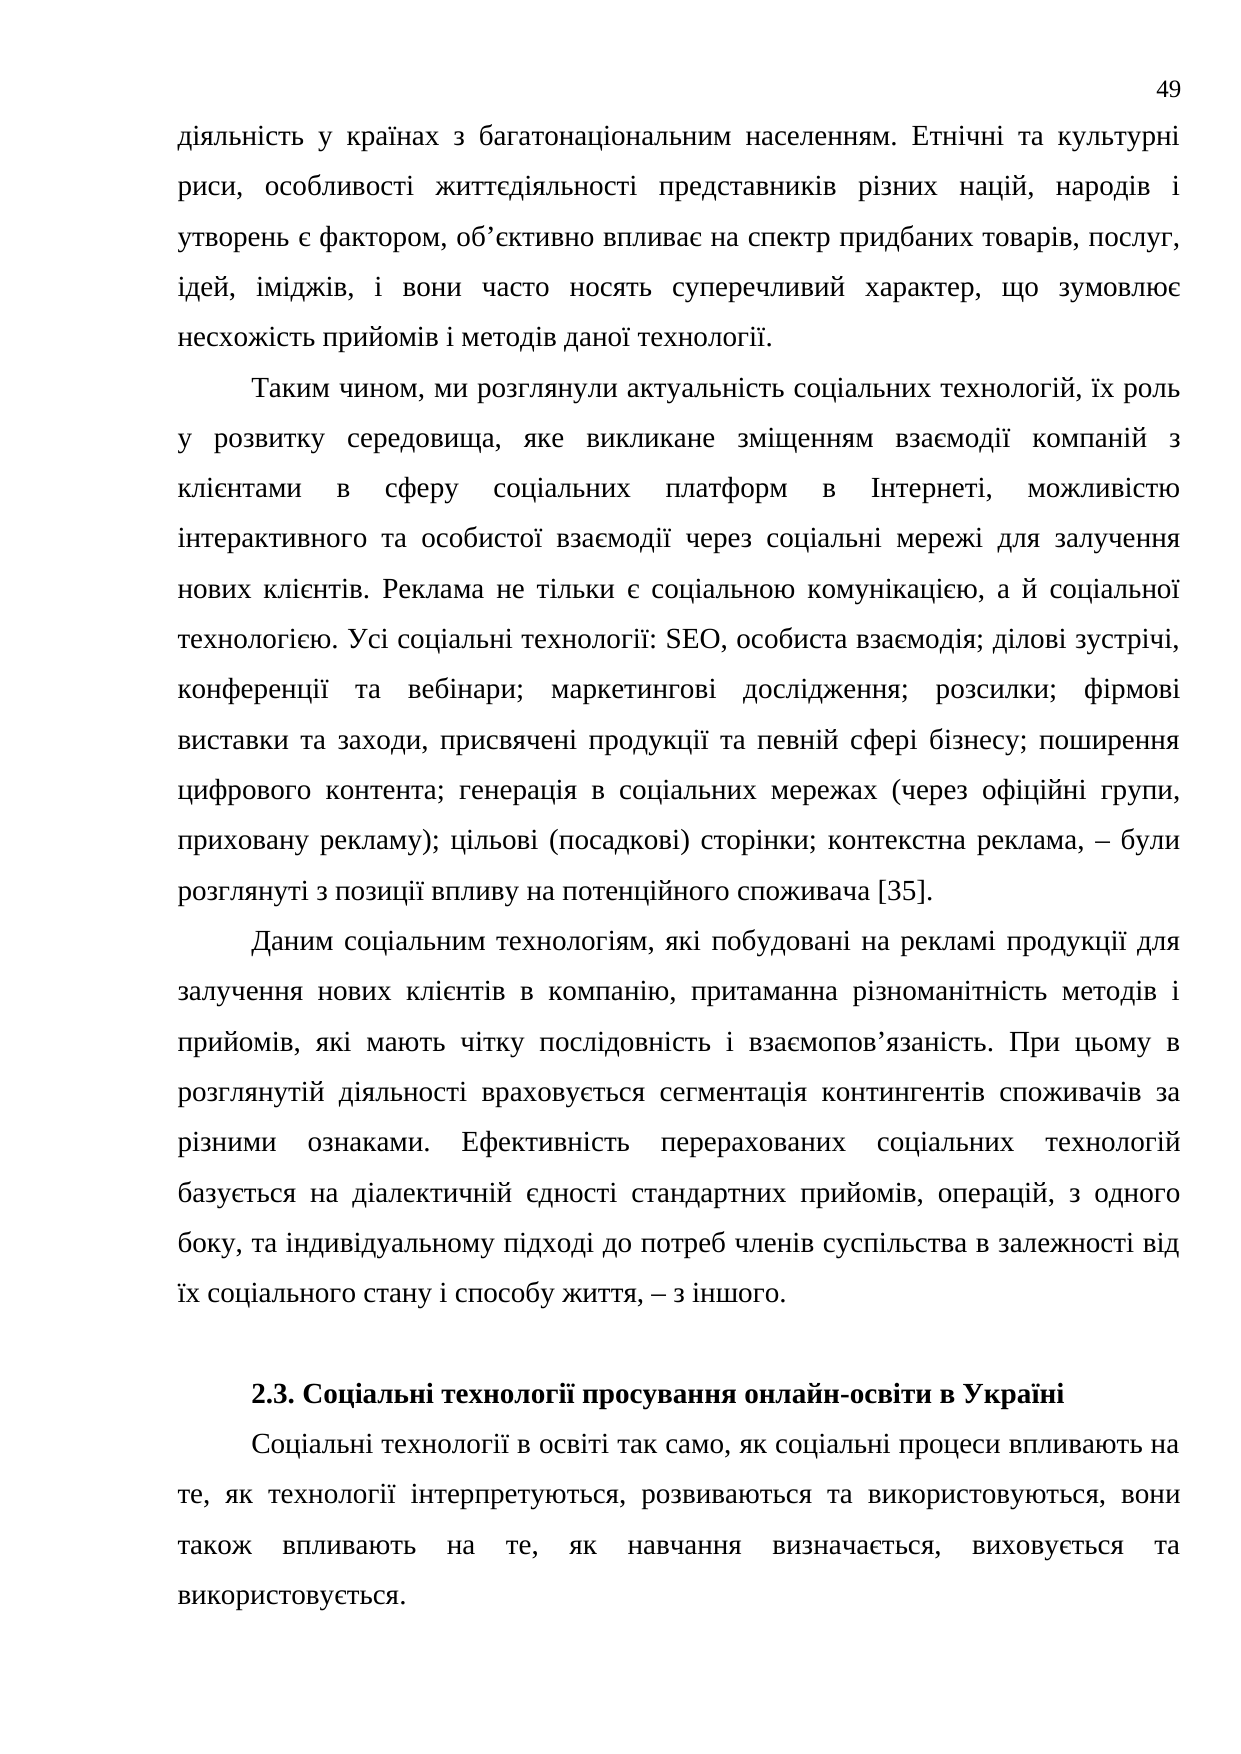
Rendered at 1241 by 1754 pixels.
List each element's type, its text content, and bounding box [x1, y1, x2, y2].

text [177, 118, 1181, 353]
text Соціальні технології в освіті так само, як соціальні процеси впливають на те, як технології інтерпретуються, розвиваються та використовуються, вони також впливають на те, як навчання визначається, виховується та використовується. [177, 1426, 1181, 1611]
text 2.3. Соціальні технології просування онлайн-освіти в Україні [177, 1376, 1181, 1409]
text Даним соціальним технологіям, які побудовані на рекламі продукції для залучення нових клієнтів в компанію, притаманна різноманітність методів і прийомів, які мають чітку послідовність і взаємопов’язаність. При цьому в розглянутій діяльності враховується сегментація контингентів споживачів за різними ознаками. Ефективність перерахованих соціальних технологій базується на діалектичній єдності стандартних прийомів, операцій, з одного боку, та індивідуальному підході до потреб членів суспільства в залежності від їх соціального стану і способу життя, – з іншого. [177, 923, 1181, 1309]
text Таким чином, ми розглянули актуальність соціальних технологій, їх роль у розвитку середовища, яке викликане зміщенням взаємодії компаній з клієнтами в сферу соціальних платформ в Інтернеті, можливістю інтерактивного та особистої взаємодії через соціальні мережі для залучення нових клієнтів. Реклама не тільки є соціальною комунікацією, а й соціальної технологією. Усі соціальні технології: SEO, особиста взаємодія; ділові зустрічі, конференції та вебінари; маркетингові дослідження; розсилки; фірмові виставки та заходи, присвячені продукції та певній сфері бізнесу; поширення цифрового контента; генерація в соціальних мережах (через офіційні групи, приховану рекламу); цільові (посадкові) сторінки; контекстна реклама, – були розглянуті з позиції впливу на потенційного споживача [35]. [177, 370, 1181, 906]
